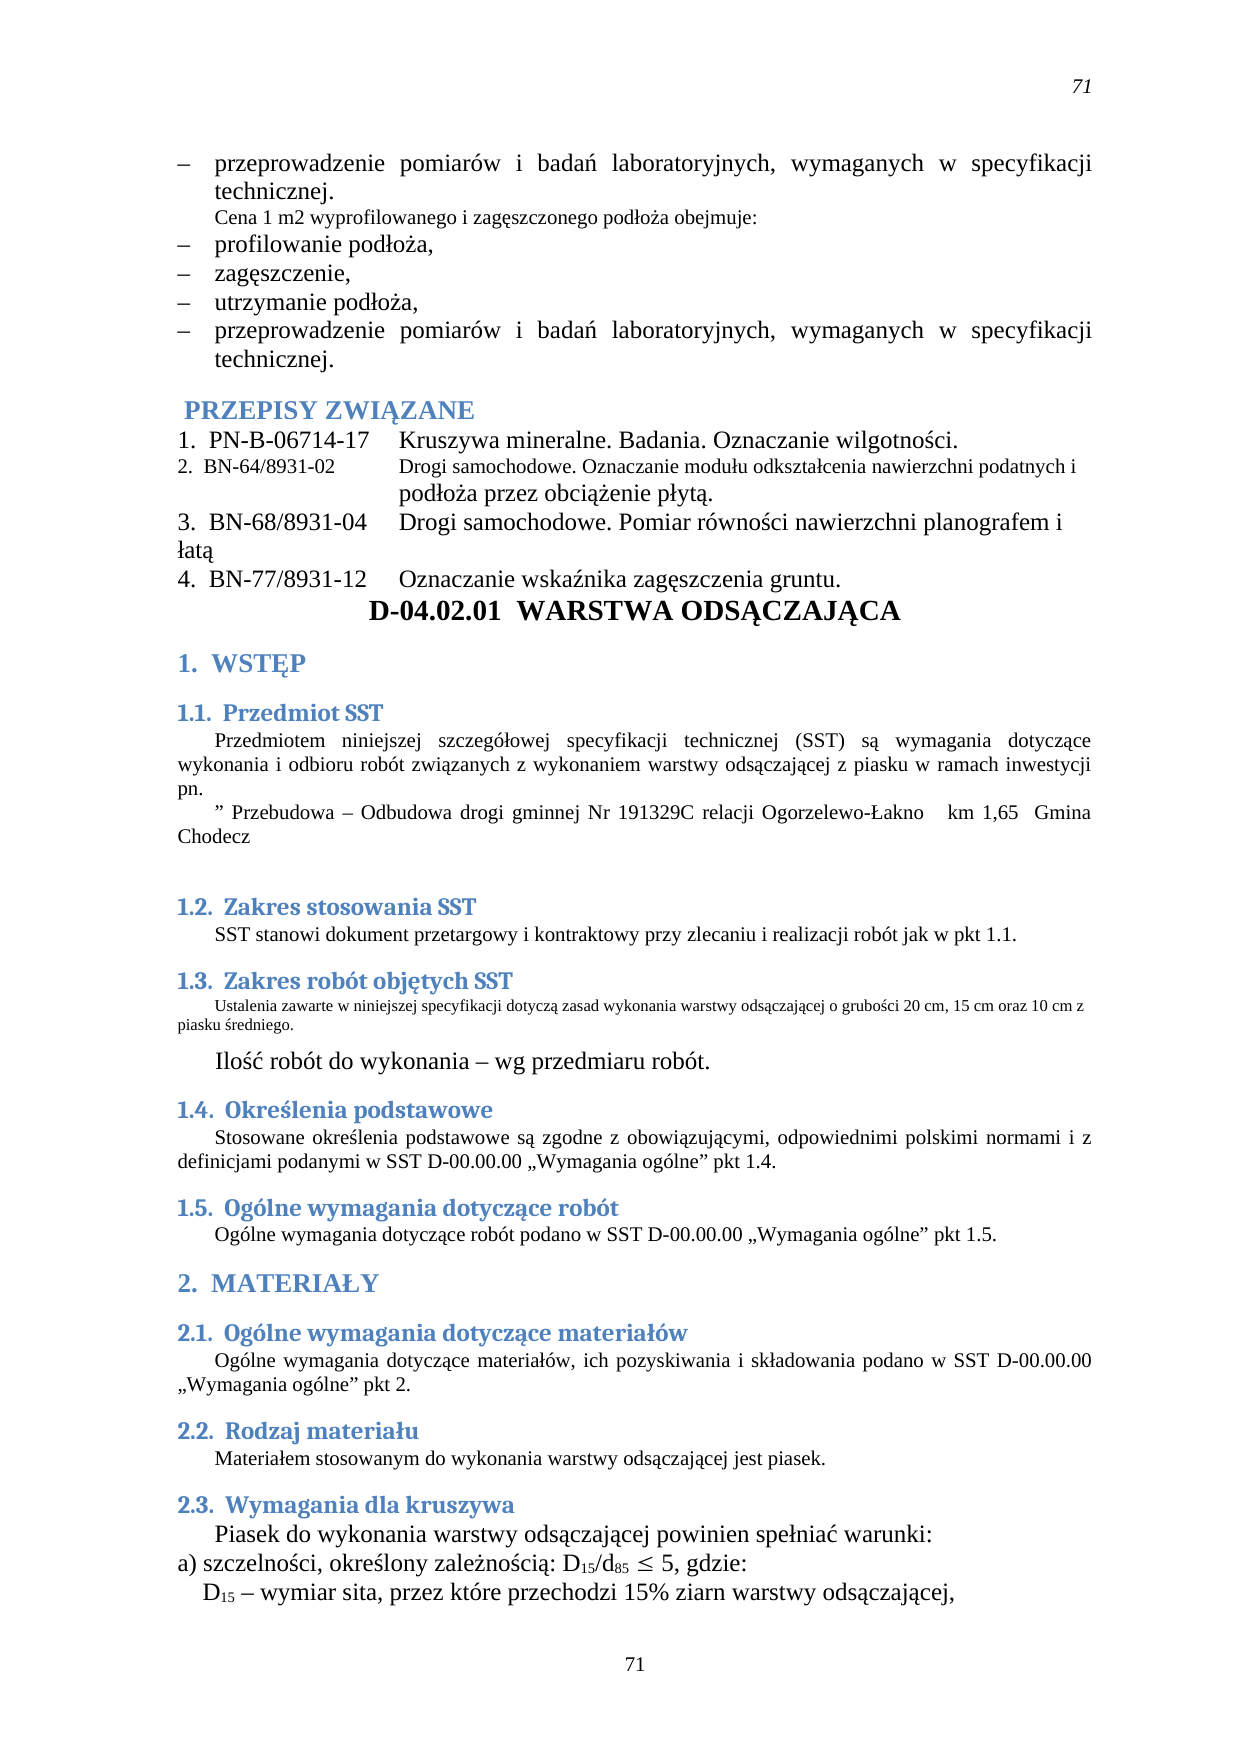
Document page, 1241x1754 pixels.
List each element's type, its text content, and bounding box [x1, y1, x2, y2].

text Ogólne wymagania dotyczące robót podano w SST D-00.00.00 „Wymagania ogólne” pkt 1.5. [177, 1222, 1092, 1246]
text Przedmiotem niniejszej szczegółowej specyfikacji technicznej (SST) są wymagania dotyczące wykonania i odbioru robót związanych z wykonaniem warstwy odsączającej z piasku w ramach inwestycji pn. [177, 728, 1092, 800]
subtitle 1.5. Ogólne wymagania dotyczące robót [177, 1194, 1092, 1222]
subtitle 1.2. Zakres stosowania SST [177, 893, 1092, 922]
list zagęszczenie, [177, 258, 1092, 287]
subtitle 2. MATERIAŁY [177, 1267, 1092, 1298]
text Cena 1 m2 wyprofilowanego i zagęszczonego podłoża obejmuje: [177, 205, 1092, 229]
subtitle 2.3. Wymagania dla kruszywa [177, 1491, 1092, 1519]
text D15 – wymiar sita, przez które przechodzi 15% ziarn warstwy odsączającej, [177, 1577, 1092, 1606]
text SST stanowi dokument przetargowy i kontraktowy przy zlecaniu i realizacji robót jak w pkt 1.1. [177, 922, 1092, 946]
subtitle 1.1. Przedmiot SST [177, 699, 1092, 728]
subtitle 1. WSTĘP [177, 647, 1092, 678]
subtitle 1.3. Zakres robót objętych SST [177, 967, 1092, 996]
text a) szczelności, określony zależnością: D15/d85 5, gdzie: [177, 1548, 1092, 1577]
subtitle D-04.02.01 WARSTWA ODSĄCZAJĄCA [177, 593, 1092, 626]
text 3. BN-68/8931-04 Drogi samochodowe. Pomiar równości nawierzchni planografem i łatą [177, 507, 1092, 564]
text Piasek do wykonania warstwy odsączającej powinien spełniać warunki: [177, 1519, 1092, 1548]
text podłoża przez obciążenie płytą. [325, 478, 1092, 507]
list przeprowadzenie pomiarów i badań laboratoryjnych, wymaganych w specyfikacji technicznej. [177, 148, 1092, 205]
subtitle 1.4. Określenia podstawowe [177, 1096, 1092, 1125]
text 1. PN-B-06714-17 Kruszywa mineralne. Badania. Oznaczanie wilgotności. [177, 425, 1092, 454]
text Materiałem stosowanym do wykonania warstwy odsączającej jest piasek. [177, 1446, 1092, 1470]
text Ustalenia zawarte w niniejszej specyfikacji dotyczą zasad wykonania warstwy odsączającej o grubości 20 cm, 15 cm oraz 10 cm z piasku średniego. [177, 996, 1092, 1034]
text Ogólne wymagania dotyczące materiałów, ich pozyskiwania i składowania podano w SST D-00.00.00 „Wymagania ogólne” pkt 2. [177, 1348, 1092, 1396]
subtitle 2.1. Ogólne wymagania dotyczące materiałów [177, 1319, 1092, 1348]
text Ilość robót do wykonania – wg przedmiaru robót. [177, 1046, 1092, 1075]
text 2. BN-64/8931-02 Drogi samochodowe. Oznaczanie modułu odkształcenia nawierzchni podatnych i [177, 454, 1092, 478]
text 4. BN-77/8931-12 Oznaczanie wskaźnika zagęszczenia gruntu. [177, 564, 1092, 593]
subtitle PRZEPISY ZWIĄZANE [177, 394, 1092, 425]
subtitle 2.2. Rodzaj materiału [177, 1417, 1092, 1446]
text ” Przebudowa – Odbudowa drogi gminnej Nr 191329C relacji Ogorzelewo-Łakno km 1,65 Gmina Chodecz [177, 800, 1092, 848]
list przeprowadzenie pomiarów i badań laboratoryjnych, wymaganych w specyfikacji technicznej. [177, 316, 1092, 373]
list profilowanie podłoża, [177, 229, 1092, 258]
list utrzymanie podłoża, [177, 287, 1092, 316]
text Stosowane określenia podstawowe są zgodne z obowiązującymi, odpowiednimi polskimi normami i z definicjami podanymi w SST D-00.00.00 „Wymagania ogólne” pkt 1.4. [177, 1125, 1092, 1173]
